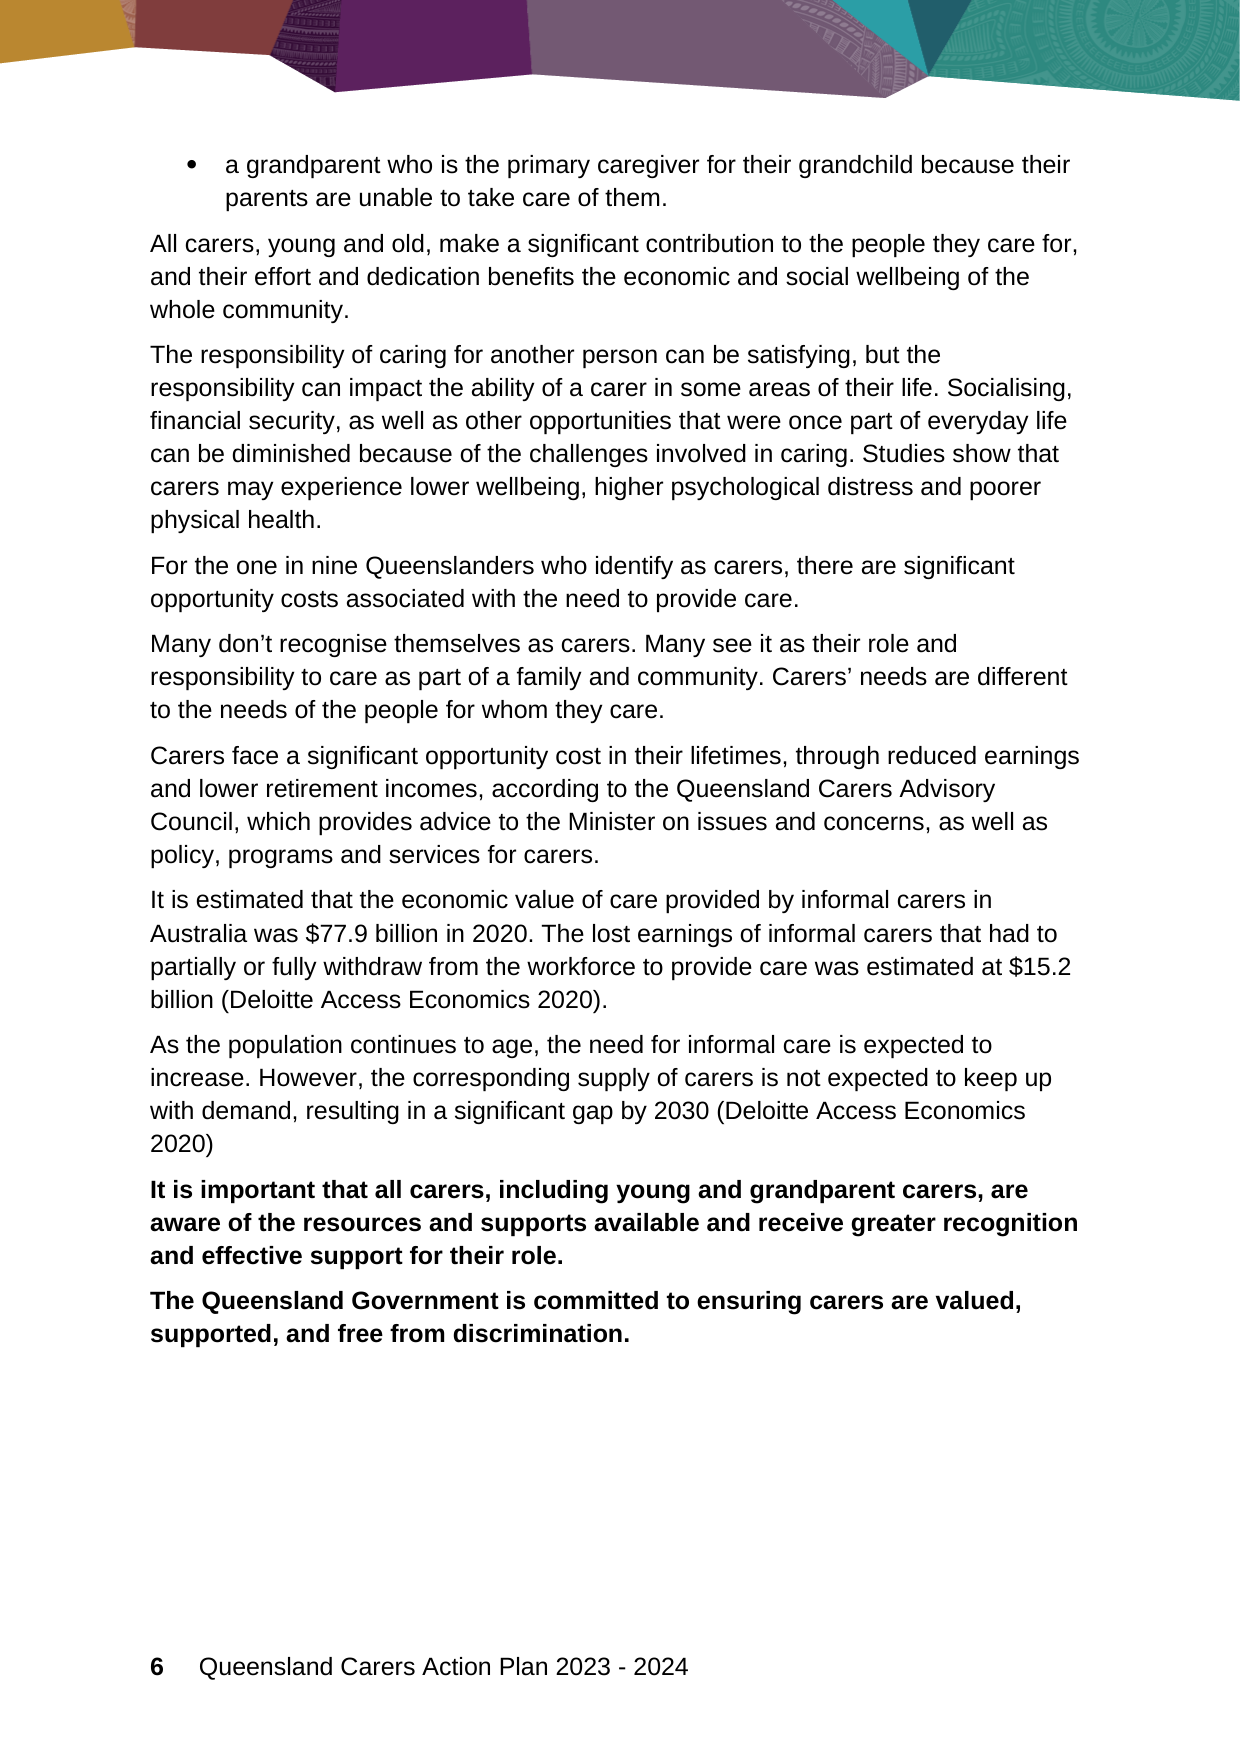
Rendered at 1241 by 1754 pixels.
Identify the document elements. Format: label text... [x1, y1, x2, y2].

text Many don’t recognise themselves as carers. Many see it as their role and responsibility to care as part of a family and community. Carers’ needs are different to the needs of the people for whom they care. [150, 629, 1090, 724]
text As the population continues to age, the need for informal care is expected to increase. However, the corresponding supply of carers is not expected to keep up with demand, resulting in a significant gap by 2030 (Deloitte Access Economics 2020) [150, 1030, 1090, 1158]
text All carers, young and old, make a significant contribution to the people they care for, and their effort and dedication benefits the economic and social wellbeing of the whole community. [150, 229, 1090, 323]
text The responsibility of caring for another person can be satisfying, but the responsibility can impact the ability of a carer in some areas of their life. Socialising, financial security, as well as other opportunities that were once part of everyday life can be diminished because of the challenges involved in caring. Studies show that carers may experience lower wellbeing, higher psychological distress and poorer physical health. [150, 340, 1090, 534]
text It is important that all carers, including young and grandparent carers, are aware of the resources and supports available and receive greater recognition and effective support for their role. [150, 1175, 1090, 1269]
list a grandparent who is the primary caregiver for their grandchild because their parents are unable to take care of them. [187, 150, 1090, 212]
picture [0, 0, 1240, 1753]
text For the one in nine Queenslanders who identify as carers, there are significant opportunity costs associated with the need to provide care. [150, 551, 1090, 613]
text Carers face a significant opportunity cost in their lifetimes, through reduced earnings and lower retirement incomes, according to the Queensland Carers Advisory Council, which provides advice to the Minister on issues and concerns, as well as policy, programs and services for carers. [150, 741, 1090, 869]
text The Queensland Government is committed to ensuring carers are valued, supported, and free from discrimination. [150, 1286, 1090, 1348]
text It is estimated that the economic value of care provided by informal carers in Australia was $77.9 billion in 2020. The lost earnings of informal carers that had to partially or fully withdraw from the workforce to provide care was estimated at $15.2 billion (Deloitte Access Economics 2020). [150, 886, 1090, 1013]
